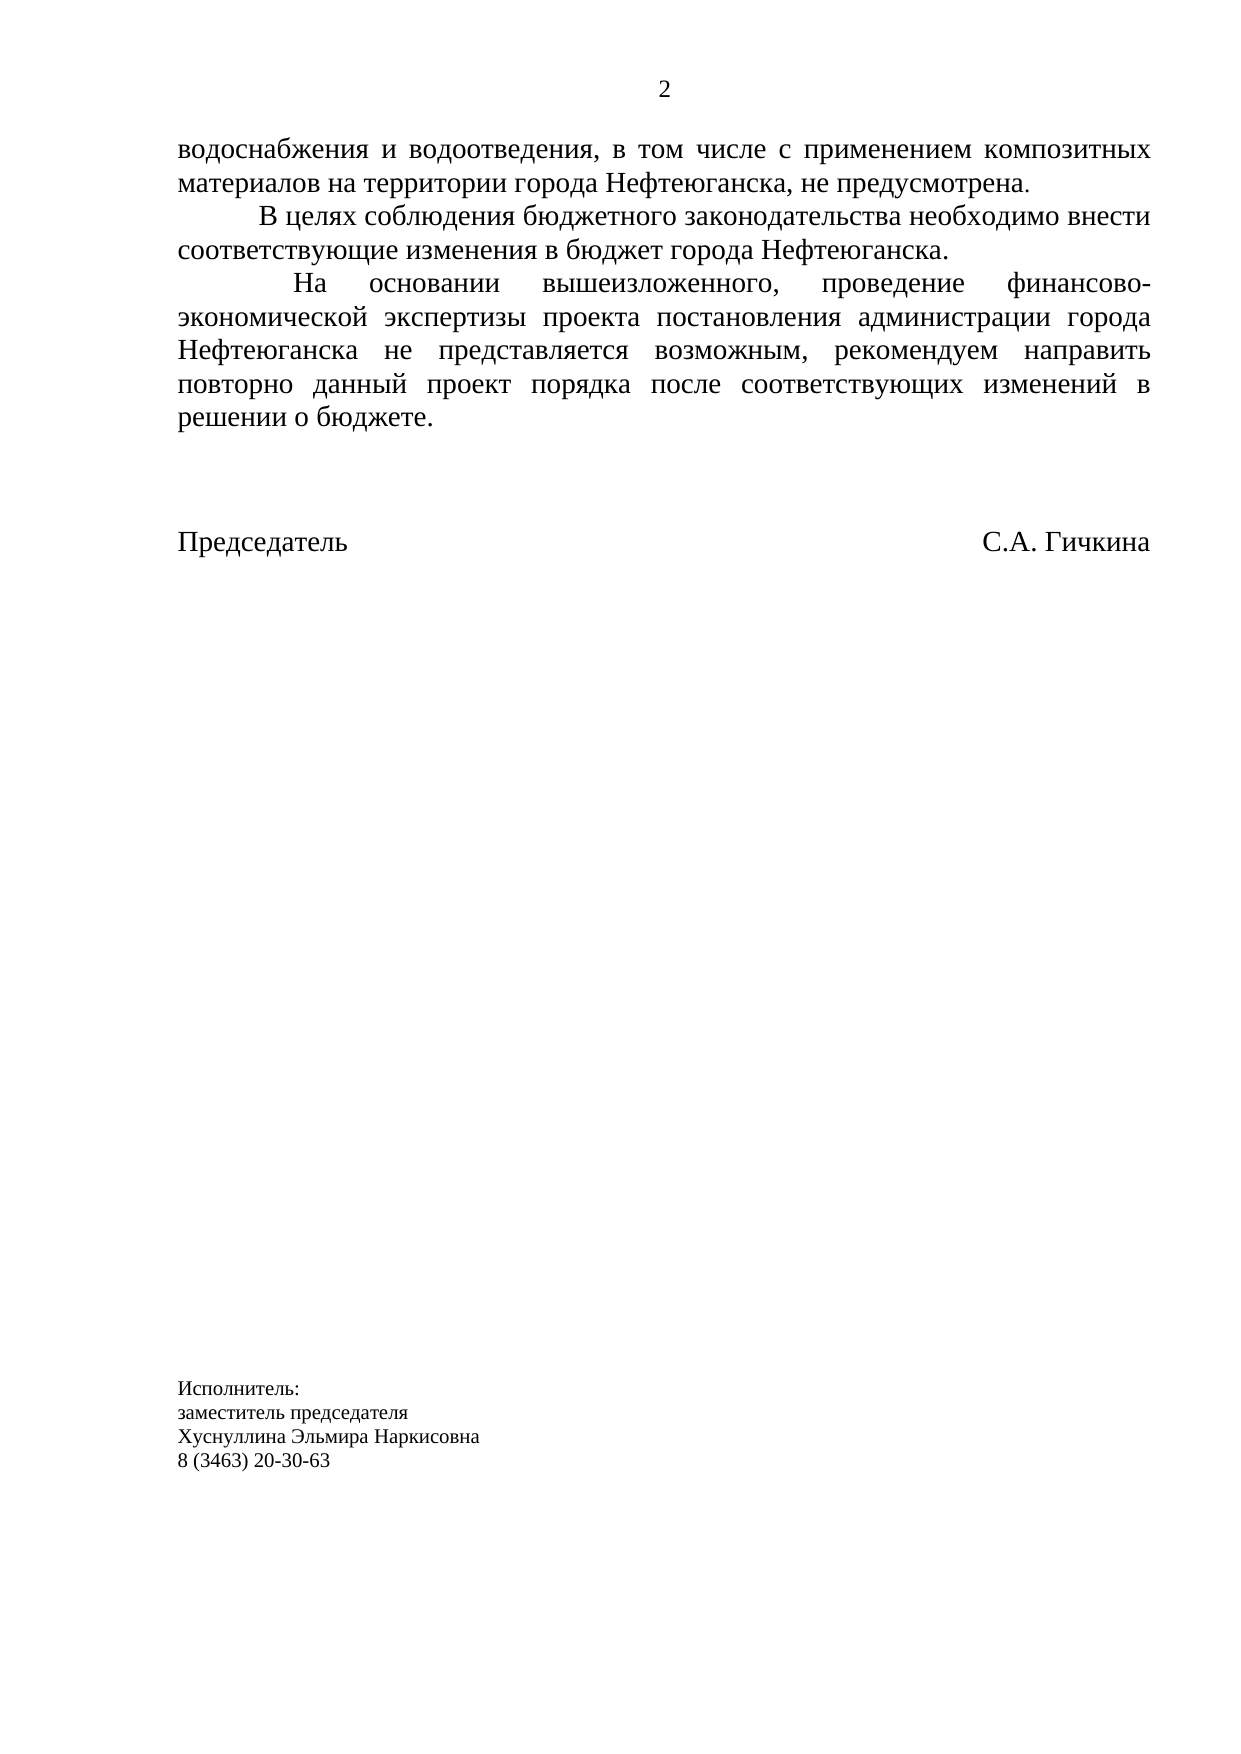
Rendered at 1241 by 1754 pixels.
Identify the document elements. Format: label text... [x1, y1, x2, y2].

text Хуснуллина Эльмира Наркисовна [177, 1424, 1152, 1448]
text Председатель С.А. Гичкина [177, 524, 1152, 558]
text 8 (3463) 20-30-63 [177, 1448, 1152, 1472]
text На основании вышеизложенного, проведение финансово-экономической экспертизы проекта постановления администрации города Нефтеюганска не представляется возможным, рекомендуем направить повторно данный проект порядка после соответствующих изменений в решении о бюджете. [177, 265, 1152, 433]
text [177, 131, 1152, 198]
text В целях соблюдения бюджетного законодательства необходимо внести соответствующие изменения в бюджет города Нефтеюганска. [177, 198, 1152, 265]
text Исполнитель: [177, 1376, 1152, 1400]
text заместитель председателя [177, 1400, 1152, 1424]
